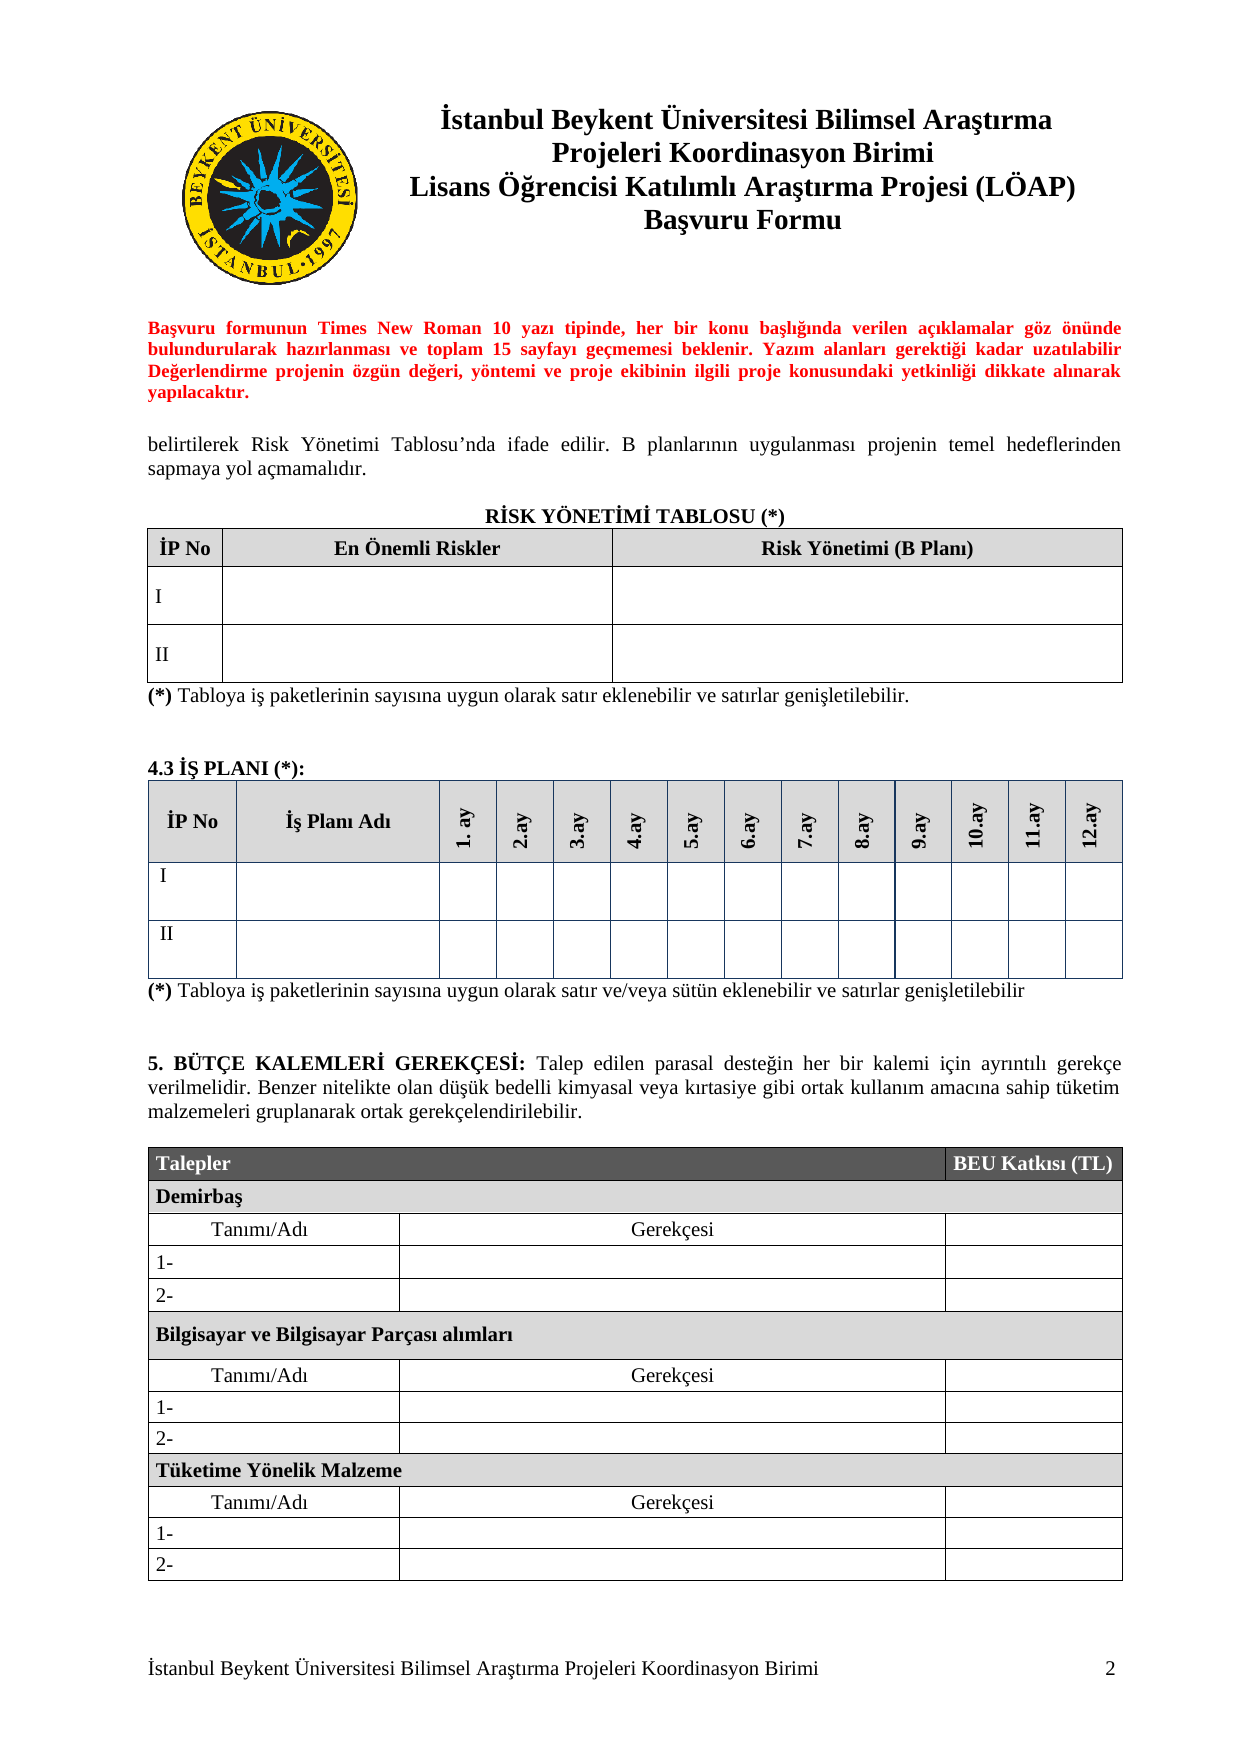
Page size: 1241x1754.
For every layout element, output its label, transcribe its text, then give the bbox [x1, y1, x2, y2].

table_header 6.ay [725, 781, 781, 862]
table_cell [839, 921, 894, 977]
table_cell [497, 921, 553, 977]
table_cell [554, 863, 610, 919]
table_cell Tanımı/Adı [149, 1487, 399, 1517]
table_cell [782, 863, 838, 919]
table_cell [946, 1246, 1122, 1278]
table_cell [440, 863, 496, 919]
table_cell Tanımı/Adı [149, 1214, 399, 1245]
text RİSK YÖNETİMİ TABLOSU (*) [148, 504, 1122, 528]
table_cell Gerekçesi [400, 1214, 945, 1245]
table_cell 1- [149, 1392, 399, 1422]
table_header 11.ay [1009, 781, 1065, 862]
table_cell [1066, 921, 1122, 977]
table_cell [782, 921, 838, 977]
table_header 4.ay [611, 781, 667, 862]
table_cell [946, 1518, 1122, 1548]
table_cell [223, 625, 612, 682]
table_cell [839, 863, 894, 919]
table_header 3.ay [554, 781, 610, 862]
table_cell [497, 863, 553, 919]
table_cell 1- [149, 1518, 399, 1548]
table_cell [611, 921, 667, 977]
table_cell Demirbaş [149, 1181, 1122, 1212]
table_header Risk Yönetimi (B Planı) [613, 529, 1122, 566]
table_cell 2- [149, 1423, 399, 1453]
table_cell [400, 1246, 945, 1278]
text 5. BÜTÇE KALEMLERİ GEREKÇESİ: Talep edilen parasal desteğin her bir kalemi için ayrıntılı gerekçe verilmelidir. Benzer nitelikte olan düşük bedelli kimyasal veya kırtasiye gibi ortak kullanım amacına sahip tüketim malzemeleri gruplanarak ortak gerekçelendirilebilir. [148, 1051, 1122, 1123]
table_header En Önemli Riskler [223, 529, 612, 566]
table_cell [946, 1214, 1122, 1245]
table_cell Tüketime Yönelik Malzeme [149, 1454, 1122, 1486]
table_cell Bilgisayar ve Bilgisayar Parçası alımları [149, 1312, 1122, 1359]
table_cell [613, 625, 1122, 682]
picture [173, 102, 364, 293]
table_cell I [148, 567, 222, 624]
table_cell [946, 1279, 1122, 1311]
table_cell [946, 1549, 1122, 1579]
table_header 1. ay [440, 781, 496, 862]
table_cell [952, 921, 1008, 977]
table_cell [946, 1392, 1122, 1422]
table_header 9.ay [896, 781, 951, 862]
table_cell [725, 921, 781, 977]
table_cell [1009, 921, 1065, 977]
table_cell [946, 1360, 1122, 1391]
table_header Talepler [149, 1148, 945, 1180]
table_cell [223, 567, 612, 624]
table_cell [613, 567, 1122, 624]
table_header BEU Katkısı (TL) [946, 1148, 1122, 1180]
table_cell [1009, 863, 1065, 919]
table_cell 2- [149, 1549, 399, 1579]
table_cell 1- [149, 1246, 399, 1278]
table_header İP No [149, 781, 236, 862]
table_cell [946, 1423, 1122, 1453]
table_cell [611, 863, 667, 919]
table_cell II [148, 625, 222, 682]
text (*) Tabloya iş paketlerinin sayısına uygun olarak satır ve/veya sütün eklenebilir ve satırlar genişletilebilir [148, 979, 1122, 1002]
table_cell [400, 1279, 945, 1311]
table_header 12.ay [1066, 781, 1122, 862]
table_header 7.ay [782, 781, 838, 862]
table_cell [896, 863, 951, 919]
table_cell Tanımı/Adı [149, 1360, 399, 1391]
table_cell [725, 863, 781, 919]
table_cell [440, 921, 496, 977]
table_header İP No [148, 529, 222, 566]
table_cell [400, 1518, 945, 1548]
table_header 10.ay [952, 781, 1008, 862]
table_cell Gerekçesi [400, 1360, 945, 1391]
table_cell [400, 1549, 945, 1579]
text (*) Tabloya iş paketlerinin sayısına uygun olarak satır eklenebilir ve satırlar genişletilebilir. [148, 683, 1122, 707]
table_header İş Planı Adı [237, 781, 439, 862]
table_cell 2- [149, 1279, 399, 1311]
table_cell [554, 921, 610, 977]
table_cell [668, 921, 724, 977]
table_cell Gerekçesi [400, 1487, 945, 1517]
table_header 8.ay [839, 781, 894, 862]
table_cell [237, 863, 439, 919]
table_cell I [149, 863, 236, 919]
table_cell [946, 1487, 1122, 1517]
table_cell II [149, 921, 236, 977]
table_cell [896, 921, 951, 977]
table_header 5.ay [668, 781, 724, 862]
table_cell [400, 1423, 945, 1453]
table_cell [952, 863, 1008, 919]
table_cell [237, 921, 439, 977]
table_header 2.ay [497, 781, 553, 862]
table_cell [668, 863, 724, 919]
table_cell [400, 1392, 945, 1422]
table_cell [1066, 863, 1122, 919]
text 4.3 İŞ PLANI (*): [148, 756, 1122, 780]
